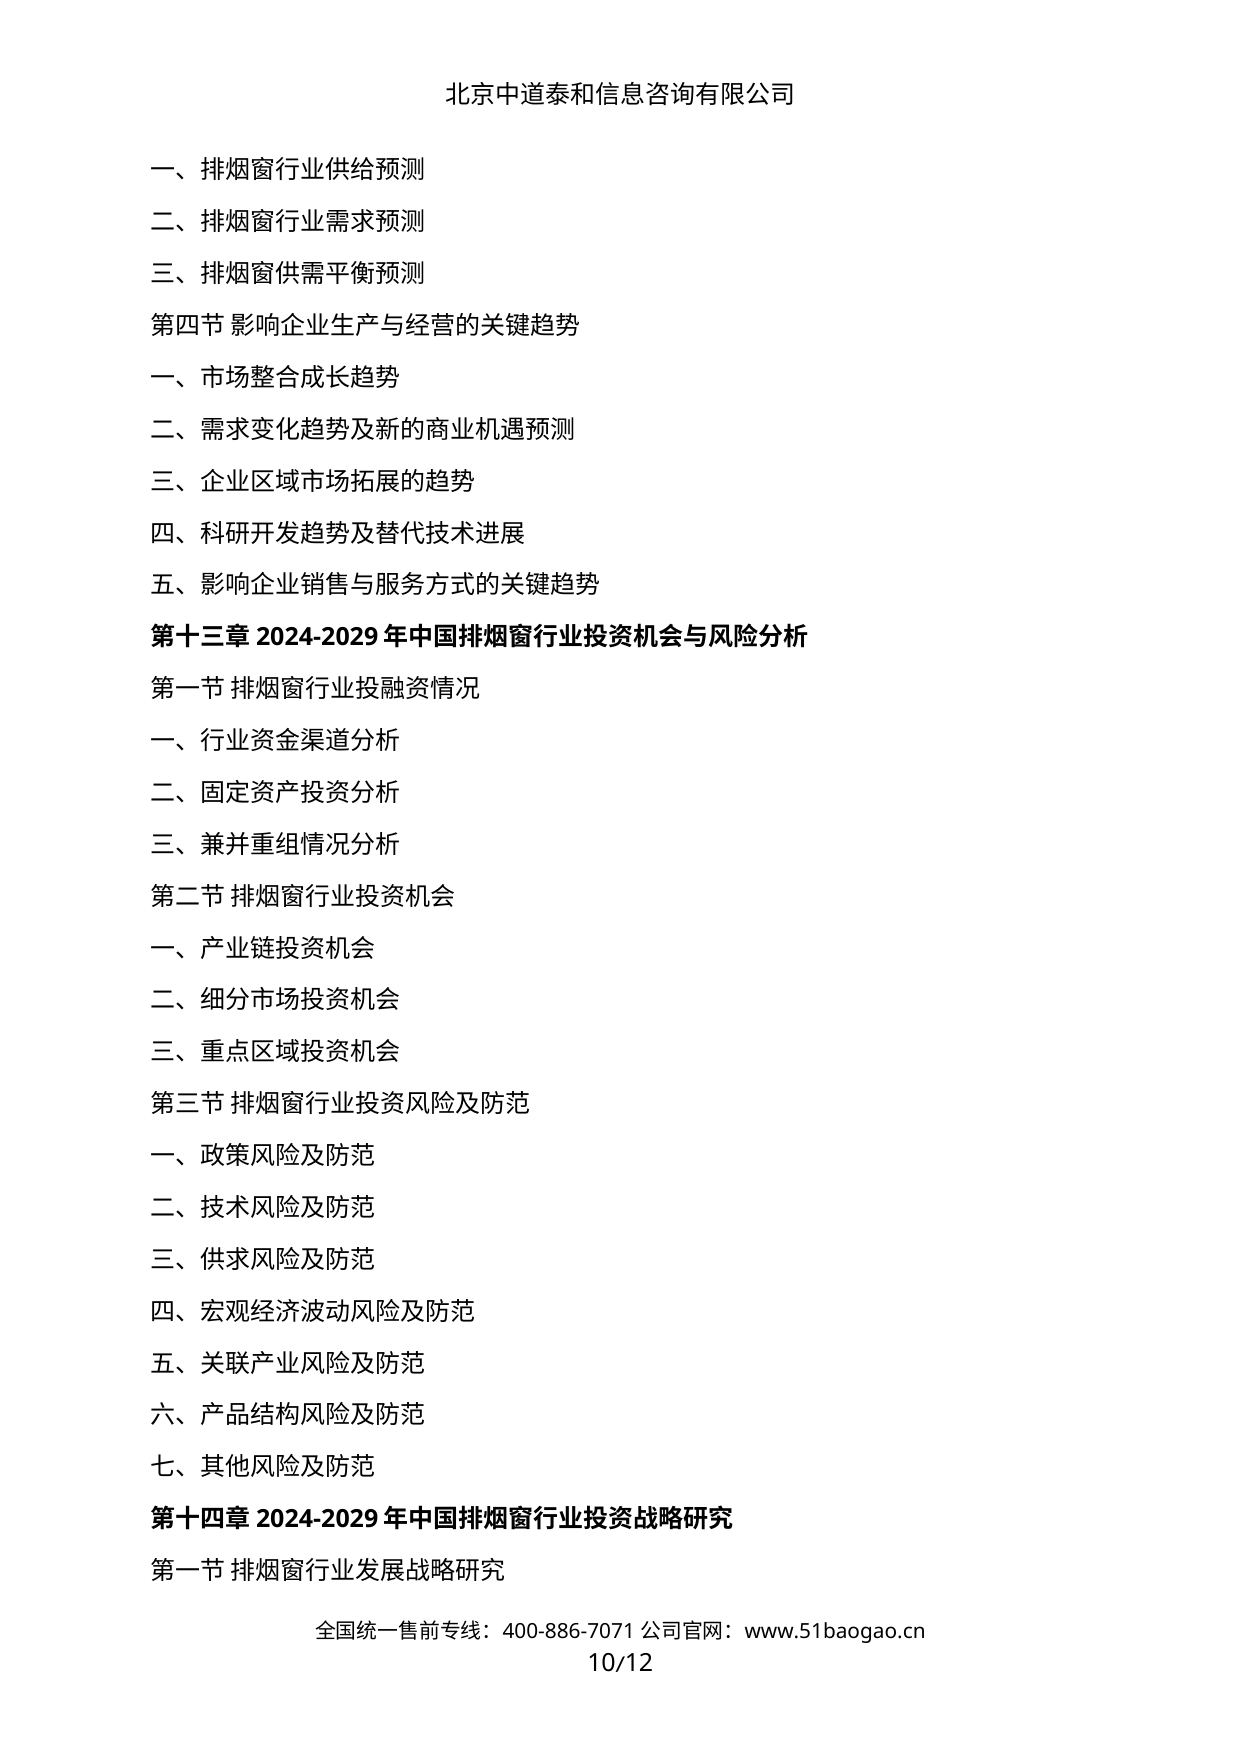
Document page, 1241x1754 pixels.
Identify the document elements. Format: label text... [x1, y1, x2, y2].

text 一、行业资金渠道分析 [150, 721, 1090, 757]
text 七、其他风险及防范 [150, 1447, 1090, 1483]
text 三、重点区域投资机会 [150, 1032, 1090, 1068]
text 六、产品结构风险及防范 [150, 1395, 1090, 1431]
text 第三节 排烟窗行业投资风险及防范 [150, 1084, 1090, 1120]
text 五、关联产业风险及防范 [150, 1343, 1090, 1379]
text 三、兼并重组情况分析 [150, 824, 1090, 861]
text 第一节 排烟窗行业投融资情况 [150, 669, 1090, 705]
text 二、技术风险及防范 [150, 1187, 1090, 1224]
text 四、科研开发趋势及替代技术进展 [150, 513, 1090, 549]
text 第十四章 2024-2029年中国排烟窗行业投资战略研究 [150, 1499, 1090, 1535]
text 一、市场整合成长趋势 [150, 357, 1090, 394]
text 五、影响企业销售与服务方式的关键趋势 [150, 565, 1090, 601]
text 三、供求风险及防范 [150, 1239, 1090, 1276]
text 第十三章 2024-2029年中国排烟窗行业投资机会与风险分析 [150, 617, 1090, 653]
text 三、企业区域市场拓展的趋势 [150, 461, 1090, 497]
text 第二节 排烟窗行业投资机会 [150, 876, 1090, 912]
text 四、宏观经济波动风险及防范 [150, 1291, 1090, 1327]
text 第一节 排烟窗行业发展战略研究 [150, 1551, 1090, 1587]
text 第四节 影响企业生产与经营的关键趋势 [150, 306, 1090, 342]
text 一、产业链投资机会 [150, 928, 1090, 964]
text 二、细分市场投资机会 [150, 980, 1090, 1016]
text 一、政策风险及防范 [150, 1136, 1090, 1172]
text 三、排烟窗供需平衡预测 [150, 254, 1090, 290]
text 一、排烟窗行业供给预测 [150, 150, 1090, 186]
text 二、需求变化趋势及新的商业机遇预测 [150, 409, 1090, 446]
text 二、固定资产投资分析 [150, 772, 1090, 809]
text 二、排烟窗行业需求预测 [150, 202, 1090, 238]
